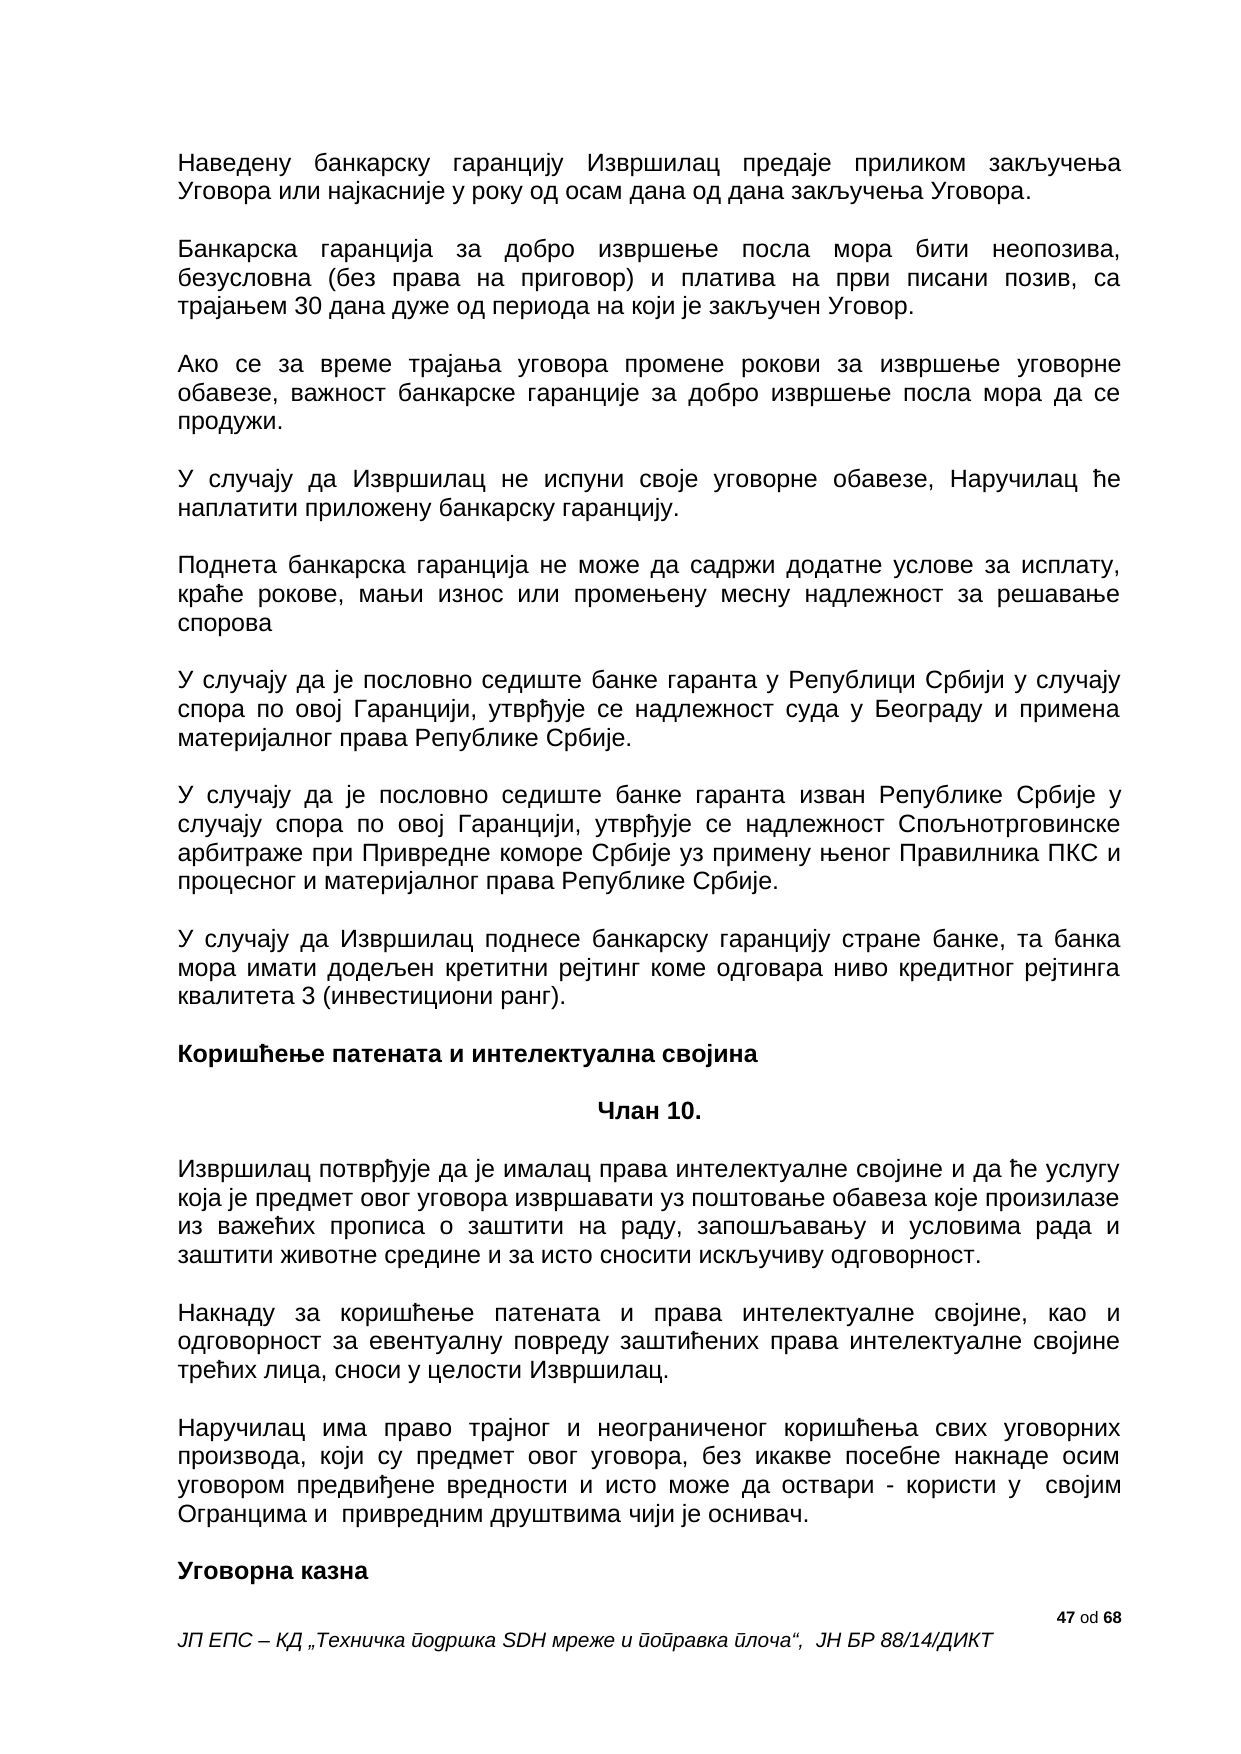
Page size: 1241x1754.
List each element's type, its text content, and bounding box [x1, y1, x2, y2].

text Банкарскa гаранцијa за добро извршење посла мора бити неопозива, безусловна (без права на приговор) и платива на први писани позив, са трајањем 30 дана дуже од периода на који је закључен Уговор. [177, 234, 1122, 320]
text У случају да је пословно седиште банке гаранта у Републици Србији у случају спора по овој Гаранцији, утврђује се надлежност суда у Београду и примена материјалног права Републике Србије. [177, 665, 1121, 751]
text У случају да Извршилац поднесе банкарску гаранцију стране банке, та банка мора имати додељен кретитни рејтинг коме одговара ниво кредитног рејтинга квалитета 3 (инвестициони ранг). [177, 924, 1121, 1010]
text Наручилац има право трајног и неограниченог коришћења свих уговорних производа, који су предмет овог уговора, без икакве посебне накнаде осим уговором предвиђене вредности и исто може да оствари - користи у својим Огранцима и привредним друштвима чији је оснивач. [177, 1412, 1121, 1527]
text Наведену банкарску гаранцију Извршилац предаје приликом закључења Уговора или најкасније у року од осам дана од дана закључења Уговора. [177, 147, 1121, 205]
text Члан 10. [177, 1096, 1121, 1125]
text У случају да је пословно седиште банке гаранта изван Републике Србије у случају спора по овој Гаранцији, утврђује се надлежност Спољнотрговинске арбитраже при Привредне коморе Србије уз примену њеног Правилника ПКС и процесног и материјалног права Републике Србије. [177, 780, 1122, 895]
text Ако се за време трајања уговора промене рокови за извршење уговорне обавезе, важност банкарске гаранције за добро извршење посла мора да се продужи. [177, 349, 1121, 435]
text Извршилац потврђује да је ималац права интелектуалне својине и да ће услугу која је предмет овог уговора извршавати уз поштовање обавеза које произилазе из важећих прописа о заштити на раду, запошљавању и условима рада и заштити животне средине и за исто сносити искључиву одговорност. [177, 1154, 1121, 1269]
text У случају да Извршилац не испуни своје уговорне обавезе, Наручилац ће наплатити приложену банкарску гаранцију. [177, 464, 1122, 521]
text Уговорна казна [177, 1556, 1121, 1585]
text Коришћење патената и интелектуална својина [177, 1039, 1121, 1067]
text Поднета банкарска гаранција не може да садржи додатне услове за исплату, краће рокове, мањи износ или промењену месну надлежност за решавање спорова [177, 550, 1121, 636]
text Накнаду за коришћење патената и права интелектуалне својине, као и одговорност за евентуалну повреду заштићених права интелектуалне својине трећих лица, сноси у целости Извршилац. [177, 1297, 1121, 1384]
